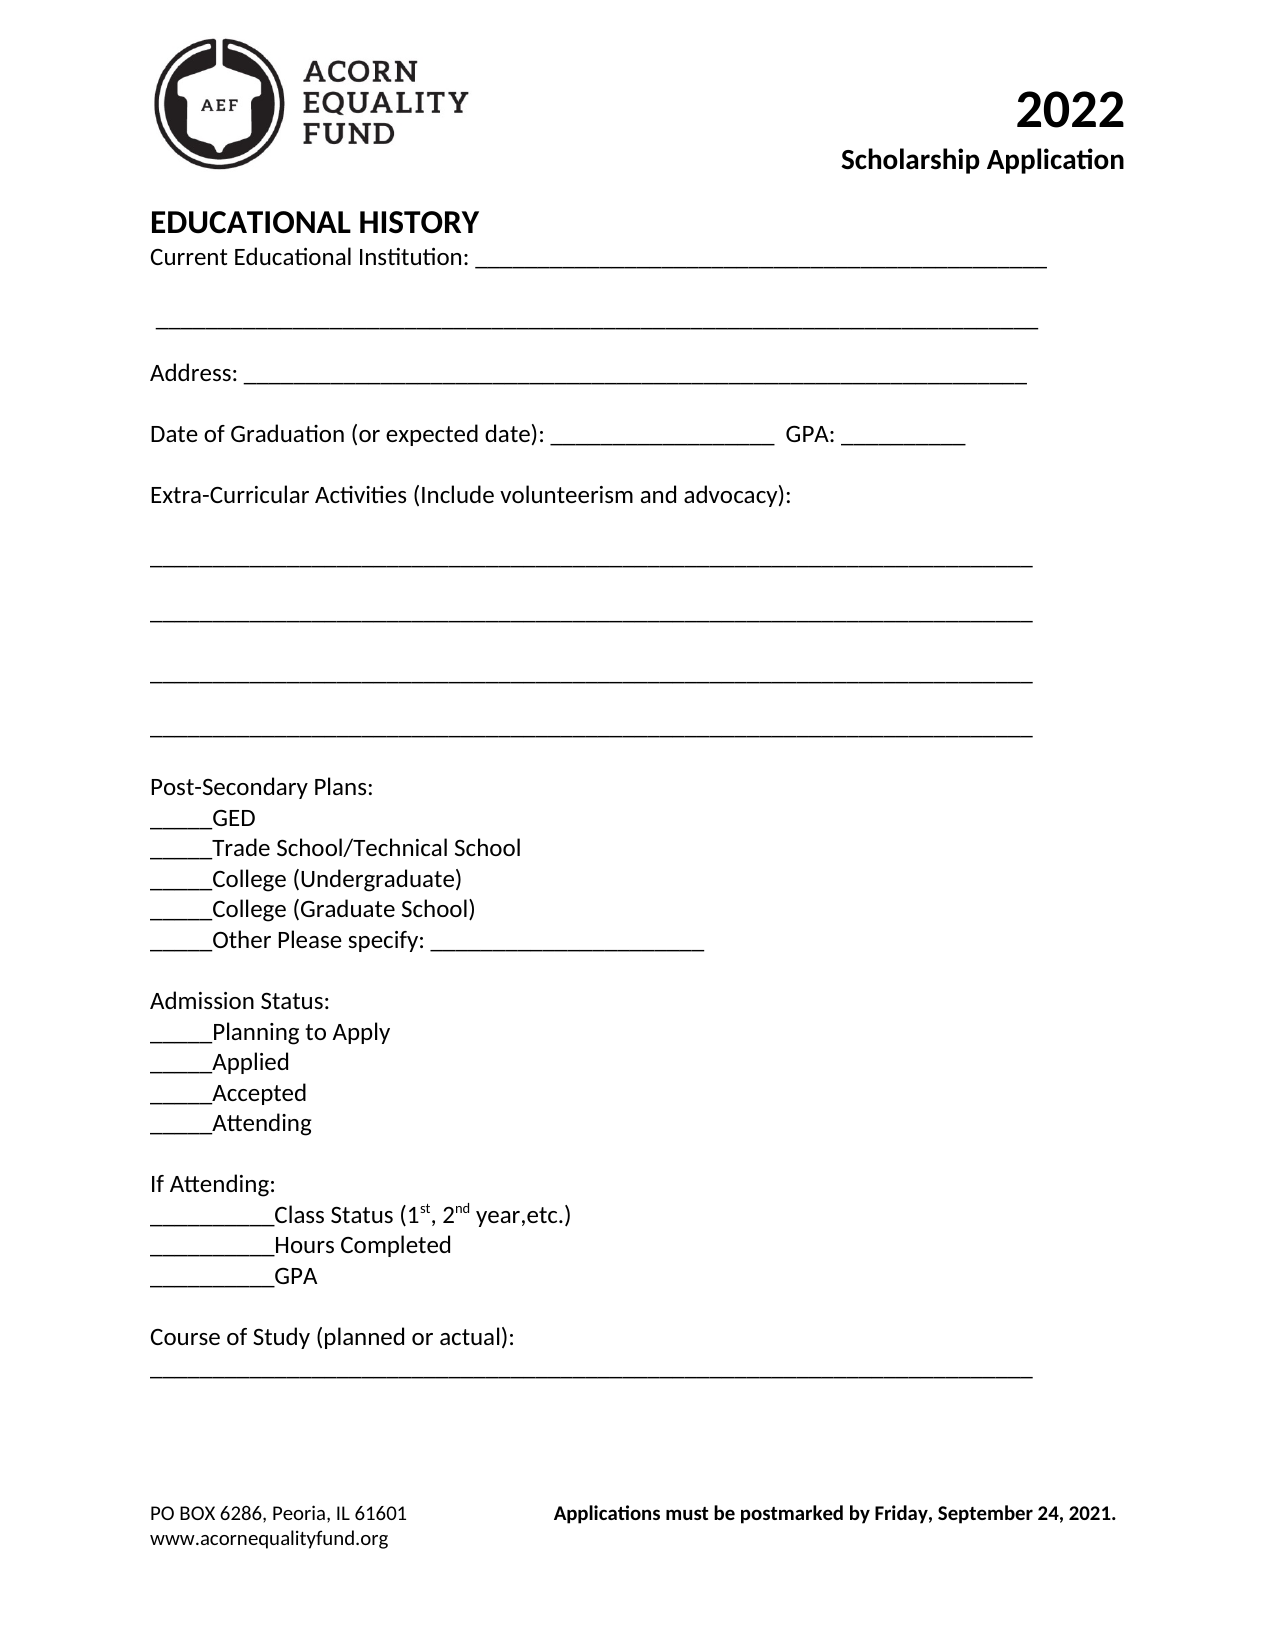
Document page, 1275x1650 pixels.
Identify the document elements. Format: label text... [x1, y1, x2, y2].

text Current Educational Institution: ______________________________________________ [150, 242, 1125, 272]
text _______________________________________________________________________ [150, 303, 1125, 333]
text _______________________________________________________________________ [150, 540, 1125, 571]
text Extra-Curricular Activities (Include volunteerism and advocacy): [150, 479, 1125, 540]
picture [150, 36, 474, 172]
text _______________________________________________________________________ [150, 711, 1125, 741]
text _____College (Undergraduate) [150, 863, 1125, 894]
text _____Accepted [150, 1077, 1125, 1107]
text _____Trade School/Technical School [150, 833, 1125, 863]
text _____College (Graduate School) [150, 894, 1125, 924]
text __________Hours Completed [150, 1229, 1125, 1260]
text _____GED [150, 802, 1125, 833]
text _____Planning to Apply [150, 1016, 1125, 1046]
text Address: _______________________________________________________________ [150, 357, 1125, 388]
text __________GPA [150, 1260, 1125, 1290]
text _____Applied [150, 1046, 1125, 1077]
text _______________________________________________________________________ [150, 595, 1125, 625]
text EDUCATIONAL HISTORY [150, 201, 1125, 242]
text Date of Graduation (or expected date): __________________ GPA: __________ [150, 418, 1125, 449]
text __________Class Status (1st, 2nd year,etc.) [150, 1199, 1125, 1229]
text If Attending: [150, 1168, 1125, 1199]
text Course of Study (planned or actual): [150, 1321, 1125, 1351]
text _______________________________________________________________________ [150, 1351, 1125, 1382]
text _______________________________________________________________________ [150, 656, 1125, 686]
text _____Attending [150, 1107, 1125, 1138]
text Admission Status: [150, 985, 1125, 1016]
text _____Other Please specify: ______________________ [150, 924, 1125, 955]
text Post-Secondary Plans: [150, 772, 1125, 802]
